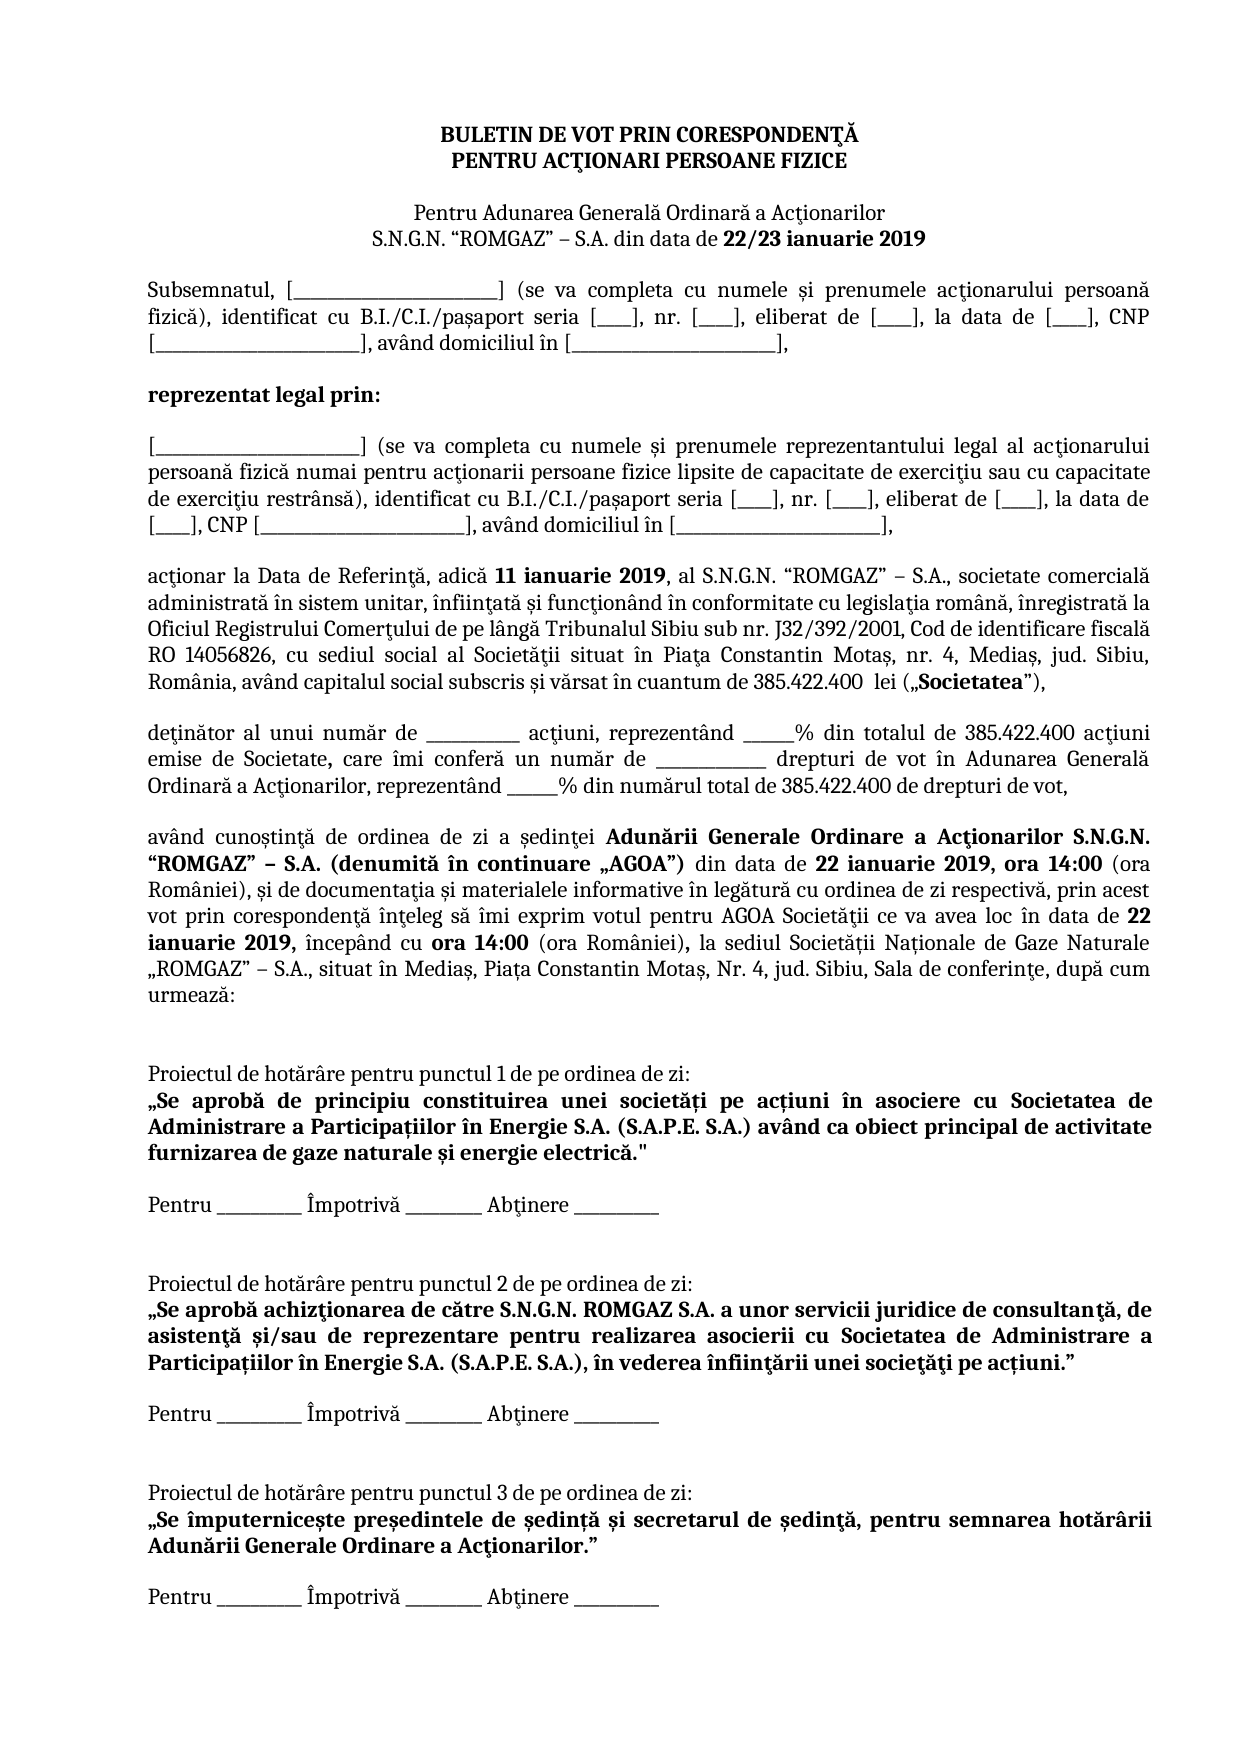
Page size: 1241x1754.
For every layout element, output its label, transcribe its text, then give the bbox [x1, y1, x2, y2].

text având cunoştinţă de ordinea de zi a şedinţei Adunării Generale Ordinare a Acţionarilor S.N.G.N. “ROMGAZ” – S.A. (denumită în continuare „AGOA”) din data de 22 ianuarie 2019, ora 14:00 (ora României), şi de documentaţia şi materialele informative în legătură cu ordinea de zi respectivă, prin acest vot prin corespondenţă înţeleg să îmi exprim votul pentru AGOA Societăţii ce va avea loc în data de 22 ianuarie 2019, începând cu ora 14:00 (ora României), la sediul Societății Naționale de Gaze Naturale „ROMGAZ” – S.A., situat în Mediaş, Piața Constantin Motaș, Nr. 4, jud. Sibiu, Sala de conferinţe, după cum urmează: [148, 824, 1151, 1008]
text acţionar la Data de Referinţă, adică 11 ianuarie 2019, al S.N.G.N. “ROMGAZ” – S.A., societate comercială administrată în sistem unitar, înfiinţată şi funcţionând în conformitate cu legislaţia română, înregistrată la Oficiul Registrului Comerţului de pe lângă Tribunalul Sibiu sub nr. J32/392/2001, Cod de identificare fiscală RO 14056826, cu sediul social al Societăţii situat în Piaţa Constantin Motaş, nr. 4, Mediaş, jud. Sibiu, România, având capitalul social subscris şi vărsat în cuantum de 385.422.400 lei („Societatea”), [148, 563, 1151, 695]
text Pentru __________ Împotrivă _________ Abţinere __________ [148, 1584, 1151, 1611]
text Pentru __________ Împotrivă _________ Abţinere __________ [148, 1192, 1151, 1218]
text Proiectul de hotărâre pentru punctul 1 de pe ordinea de zi: [148, 1061, 1151, 1087]
text Proiectul de hotărâre pentru punctul 3 de pe ordinea de zi: [148, 1480, 1151, 1506]
text „Se împuternicește preşedintele de ședință şi secretarul de şedinţă, pentru semnarea hotărârii Adunării Generale Ordinare a Acţionarilor.” [148, 1506, 1153, 1559]
text reprezentat legal prin: [148, 381, 1151, 408]
text „Se aprobă achizţionarea de către S.N.G.N. ROMGAZ S.A. a unor servicii juridice de consultanţă, de asistenţă şi/sau de reprezentare pentru realizarea asocierii cu Societatea de Administrare a Participațiilor în Energie S.A. (S.A.P.E. S.A.), în vederea înfiinţării unei socieţăţi pe acțiuni.” [148, 1297, 1153, 1376]
text deţinător al unui număr de ___________ acţiuni, reprezentând ______% din totalul de 385.422.400 acţiuni emise de Societate, care îmi conferă un număr de _____________ drepturi de vot în Adunarea Generală Ordinară a Acţionarilor, reprezentând ______% din numărul total de 385.422.400 de drepturi de vot, [148, 720, 1151, 799]
text Pentru __________ Împotrivă _________ Abţinere __________ [148, 1401, 1151, 1427]
text Subsemnatul, [________________________] (se va completa cu numele şi prenumele acţionarului persoană fizică), identificat cu B.I./C.I./paşaport seria [____], nr. [____], eliberat de [____], la data de [____], CNP [________________________], având domiciliul în [________________________], [148, 277, 1151, 356]
text „Se aprobă de principiu constituirea unei societăți pe acțiuni în asociere cu Societatea de Administrare a Participațiilor în Energie S.A. (S.A.P.E. S.A.) având ca obiect principal de activitate furnizarea de gaze naturale și energie electrică." [148, 1087, 1153, 1167]
text [________________________] (se va completa cu numele şi prenumele reprezentantului legal al acţionarului persoană fizică numai pentru acţionarii persoane fizice lipsite de capacitate de exerciţiu sau cu capacitate de exerciţiu restrânsă), identificat cu B.I./C.I./paşaport seria [____], nr. [____], eliberat de [____], la data de [____], CNP [________________________], având domiciliul în [________________________], [148, 433, 1151, 538]
text PENTRU ACŢIONARI PERSOANE FIZICE [148, 148, 1151, 174]
text S.N.G.N. “ROMGAZ” – S.A. din data de 22/23 ianuarie 2019 [148, 226, 1151, 252]
text BULETIN DE VOT PRIN CORESPONDENŢĂ [148, 122, 1151, 148]
text Proiectul de hotărâre pentru punctul 2 de pe ordinea de zi: [148, 1271, 1151, 1297]
text Pentru Adunarea Generală Ordinară a Acţionarilor [148, 199, 1151, 226]
